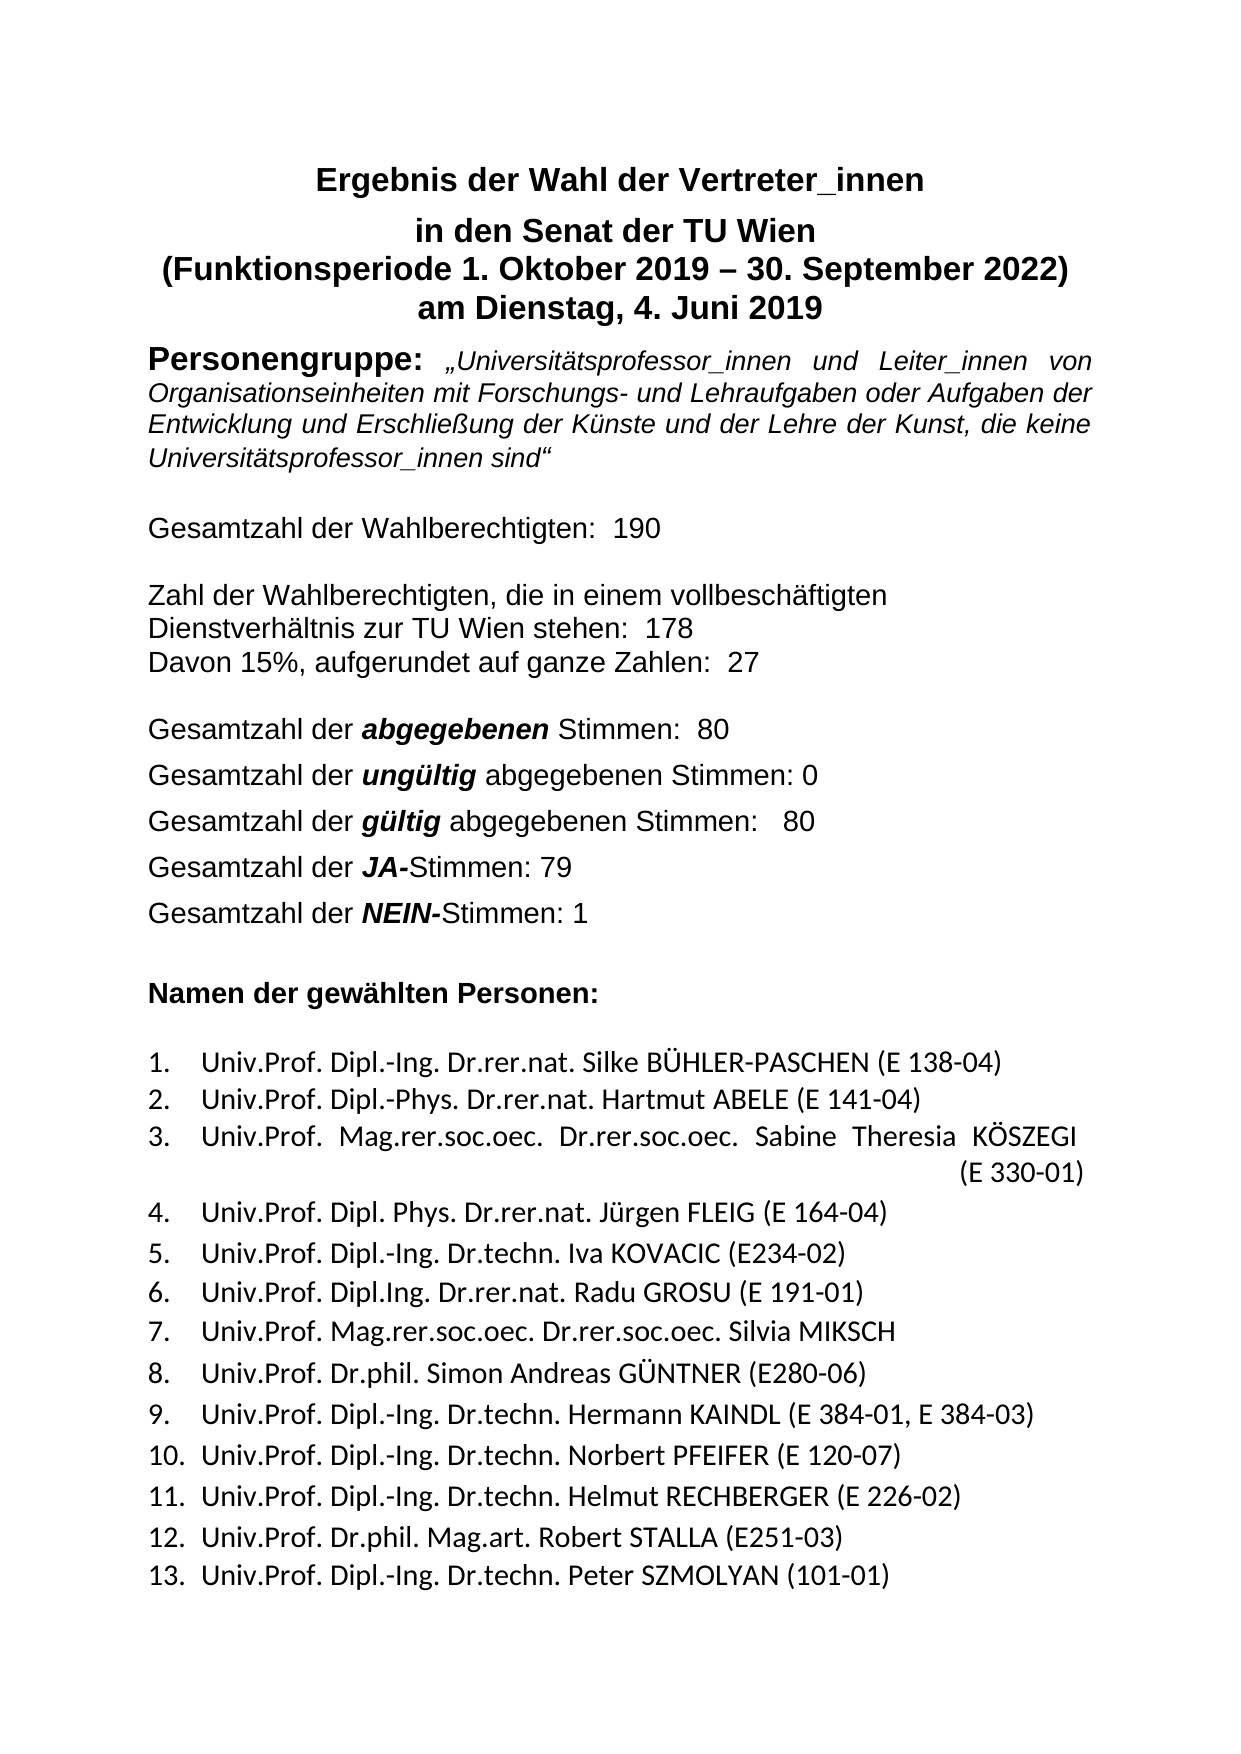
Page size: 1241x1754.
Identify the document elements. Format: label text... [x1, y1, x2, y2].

list Univ.Prof. Mag.rer.soc.oec. Dr.rer.soc.oec. Silvia MIKSCH [148, 1309, 1093, 1351]
text Zahl der Wahlberechtigten, die in einem vollbeschäftigten Dienstverhältnis zur TU Wien stehen: 178 [148, 578, 1093, 645]
list Univ.Prof. Dipl.Ing. Dr.rer.nat. Radu GROSU (E 191-01) [148, 1273, 1093, 1309]
text Personengruppe: „Universitätsprofessor_innen und Leiter_innen von Organisationseinheiten mit Forschungs- und Lehraufgaben oder Aufgaben der Entwicklung und Erschließung der Künste und der Lehre der Kunst, die keine Universitätsprofessor_innen sind“ [148, 339, 1093, 473]
text Gesamtzahl der gültig abgegebenen Stimmen: 80 [148, 804, 1093, 838]
list Univ.Prof. Dipl.-Ing. Dr.techn. Peter SZMOLYAN (101-01) [148, 1556, 1093, 1593]
list Univ.Prof. Dr.phil. Simon Andreas GÜNTNER (E280-06) [148, 1351, 1093, 1392]
text Ergebnis der Wahl der Vertreter_innen [148, 160, 1093, 198]
text in den Senat der TU Wien (Funktionsperiode 1. Oktober 2019 – 30. September 2022) am Dienstag, 4. Juni 2019 [148, 211, 1093, 326]
list Univ.Prof. Dipl. Phys. Dr.rer.nat. Jürgen FLEIG (E 164-04) [148, 1190, 1093, 1232]
list Univ.Prof. Dipl.-Ing. Dr.rer.nat. Silke BÜHLER-PASCHEN (E 138-04) [148, 1043, 1093, 1080]
list Univ.Prof. Dipl.-Phys. Dr.rer.nat. Hartmut ABELE (E 141-04) [148, 1080, 1093, 1117]
list Univ.Prof. Dr.phil. Mag.art. Robert STALLA (E251-03) [148, 1515, 1093, 1556]
list Univ.Prof. Dipl.-Ing. Dr.techn. Norbert PFEIFER (E 120-07) [148, 1433, 1093, 1474]
text Gesamtzahl der JA-Stimmen: 79 [148, 850, 1093, 884]
list Univ.Prof. Dipl.-Ing. Dr.techn. Helmut RECHBERGER (E 226-02) [148, 1474, 1093, 1515]
list Univ.Prof. Mag.rer.soc.oec. Dr.rer.soc.oec. Sabine Theresia KÖSZEGI (E 330-01) [148, 1117, 1093, 1190]
text Gesamtzahl der NEIN-Stimmen: 1 [148, 896, 1093, 930]
list Univ.Prof. Dipl.-Ing. Dr.techn. Hermann KAINDL (E 384-01, E 384-03) [148, 1392, 1093, 1433]
text Namen der gewählten Personen: [148, 976, 1093, 1009]
text Gesamtzahl der ungültig abgegebenen Stimmen: 0 [148, 758, 1093, 792]
text Gesamtzahl der Wahlberechtigten: 190 [148, 511, 1093, 544]
text Gesamtzahl der abgegebenen Stimmen: 80 [148, 712, 1093, 746]
list Univ.Prof. Dipl.-Ing. Dr.techn. Iva KOVACIC (E234-02) [148, 1232, 1093, 1273]
text Davon 15%, aufgerundet auf ganze Zahlen: 27 [148, 645, 1093, 678]
